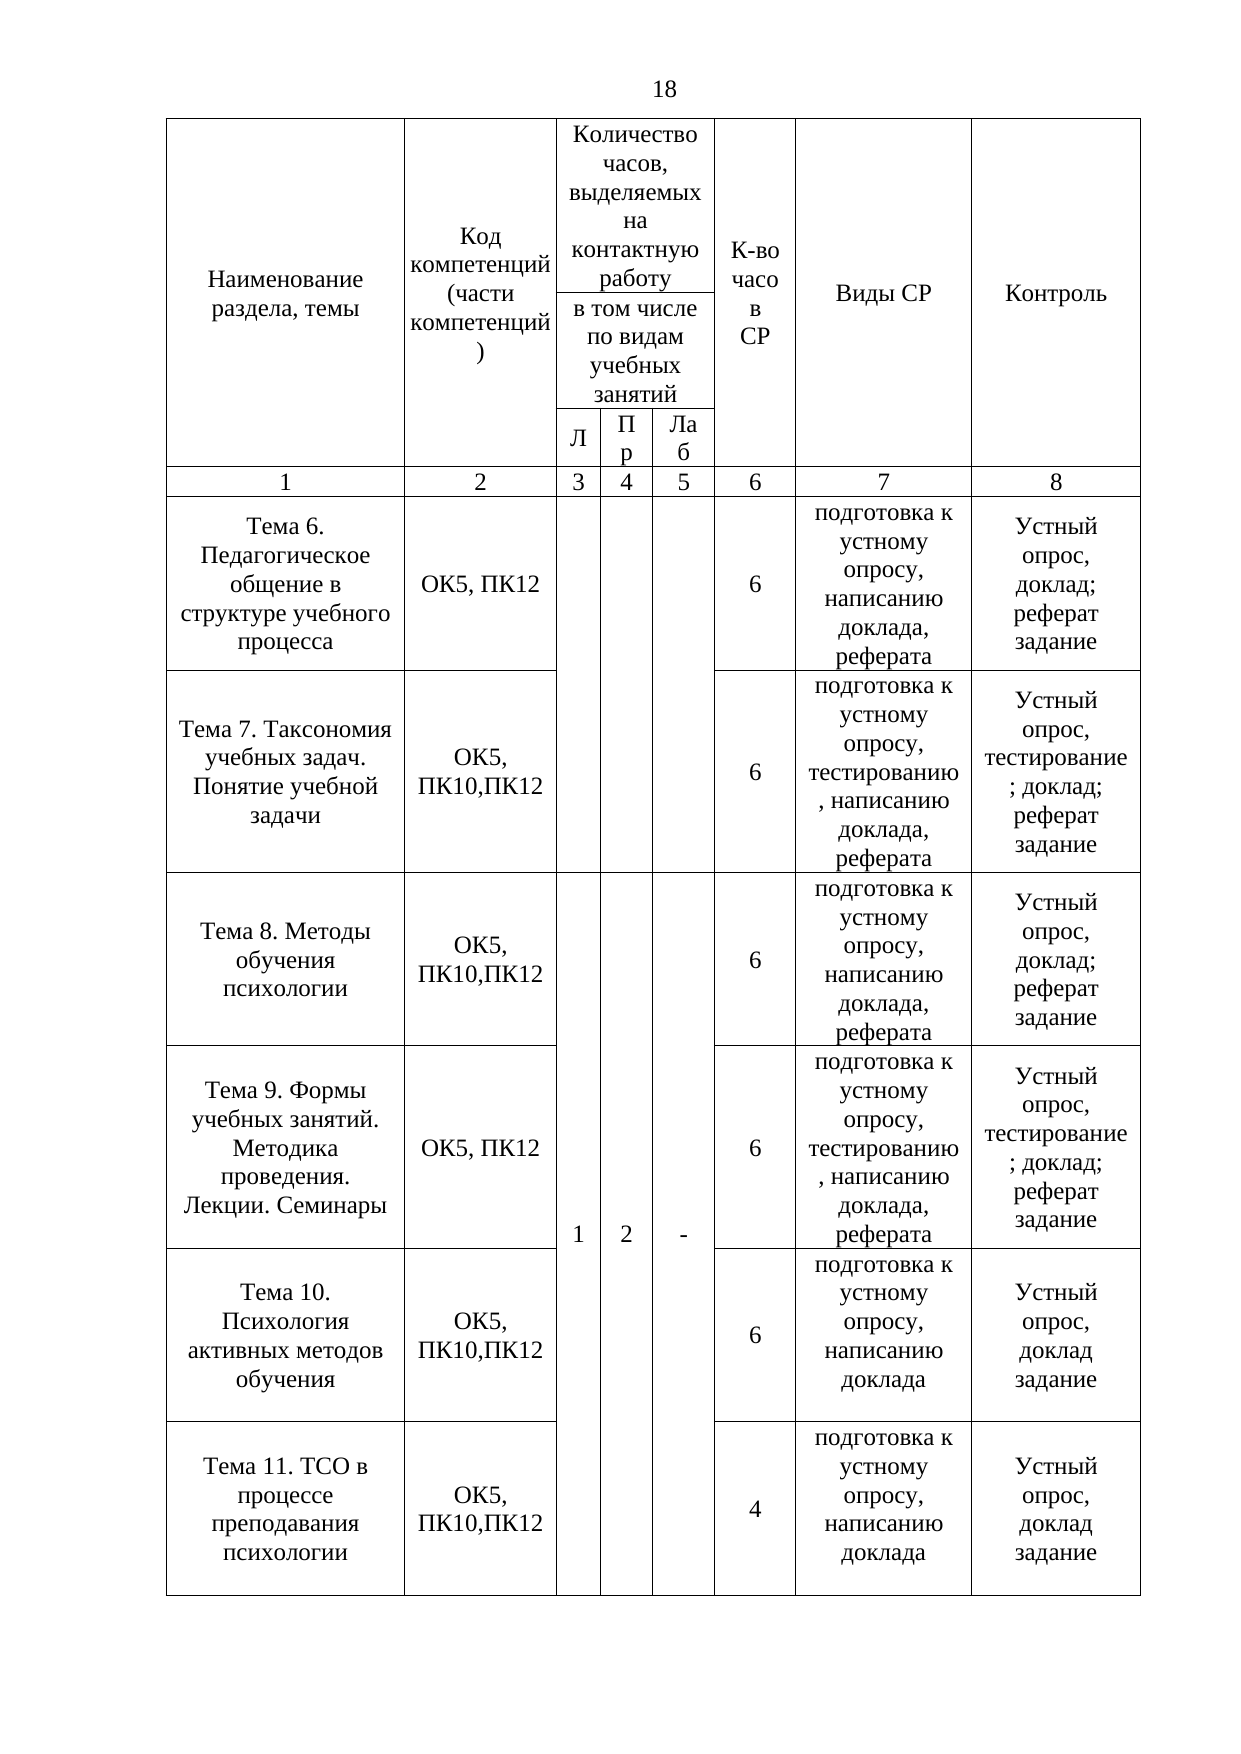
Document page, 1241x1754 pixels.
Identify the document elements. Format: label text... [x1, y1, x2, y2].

table_cell ОК5, ПК10,ПК12 [405, 873, 556, 1045]
table_cell - [653, 497, 714, 872]
table_cell Устный опрос, доклад задание [972, 1422, 1140, 1595]
table_cell Тема 9. Формы учебных занятий. Методика проведения. Лекции. Семинары [167, 1046, 404, 1248]
table_cell Устный опрос, доклад; реферат задание [972, 873, 1140, 1045]
table_cell - [653, 873, 714, 1595]
table_cell подготовка к устному опросу, написанию доклада [796, 1422, 971, 1595]
table_cell Тема 7. Таксономия учебных задач. Понятие учебной задачи [167, 671, 404, 872]
table_cell 6 [715, 1046, 795, 1248]
table_cell 7 [796, 467, 971, 496]
table_cell 2 [405, 467, 556, 496]
table_cell Тема 11. ТСО в процессе преподавания психологии [167, 1422, 404, 1595]
table_cell подготовка к устному опросу, написанию доклада, реферата [796, 497, 971, 669]
table_cell 2 [601, 497, 652, 872]
table_cell 2 [601, 873, 652, 1595]
table_cell подготовка к устному опросу, написанию доклада, реферата [796, 873, 971, 1045]
table_cell 6 [715, 1249, 795, 1421]
table_cell подготовка к устному опросу, написанию доклада [796, 1249, 971, 1421]
table_cell Л [557, 409, 600, 466]
table_header Количество часов, выделяемых на контактную работу [557, 119, 714, 292]
table_cell Устный опрос, доклад; реферат задание [972, 497, 1140, 669]
table_cell 6 [715, 873, 795, 1045]
table_header Наименование раздела, темы [167, 119, 404, 466]
table_cell ОК5, ПК10,ПК12 [405, 1249, 556, 1421]
table_cell Устный опрос, доклад задание [972, 1249, 1140, 1421]
table_cell 6 [715, 671, 795, 872]
table_cell Тема 6. Педагогическое общение в структуре учебного процесса [167, 497, 404, 669]
table_cell Лаб [653, 409, 714, 466]
table_cell 6 [715, 467, 795, 496]
table_cell Устный опрос, тестирование; доклад; реферат задание [972, 1046, 1140, 1248]
table_header Виды СР [796, 119, 971, 466]
table_cell ОК5, ПК12 [405, 1046, 556, 1248]
table_cell ОК5, ПК10,ПК12 [405, 1422, 556, 1595]
table_cell Тема 8. Методы обучения психологии [167, 873, 404, 1045]
table_cell Пр [601, 409, 652, 466]
table_cell 3 [557, 467, 600, 496]
table_header Код компетенций (части компетенций) [405, 119, 556, 466]
table_cell подготовка к устному опросу, тестированию, написанию доклада, реферата [796, 1046, 971, 1248]
table_cell 4 [715, 1422, 795, 1595]
table_cell 1 [167, 467, 404, 496]
table_cell 8 [972, 467, 1140, 496]
table_cell 5 [653, 467, 714, 496]
table_cell 1 [557, 873, 600, 1595]
table_header Контроль [972, 119, 1140, 466]
table_cell 4 [601, 467, 652, 496]
table_cell ОК5, ПК12 [405, 497, 556, 669]
table_cell подготовка к устному опросу, тестированию, написанию доклада, реферата [796, 671, 971, 872]
table_cell в том числе по видам учебных занятий [557, 293, 714, 408]
table_cell 6 [715, 497, 795, 669]
table_cell Тема 10. Психология активных методов обучения [167, 1249, 404, 1421]
table_header К-во часов СР [715, 119, 795, 466]
table_cell 1 [557, 497, 600, 872]
table_cell Устный опрос, тестирование; доклад; реферат задание [972, 671, 1140, 872]
table_cell ОК5, ПК10,ПК12 [405, 671, 556, 872]
